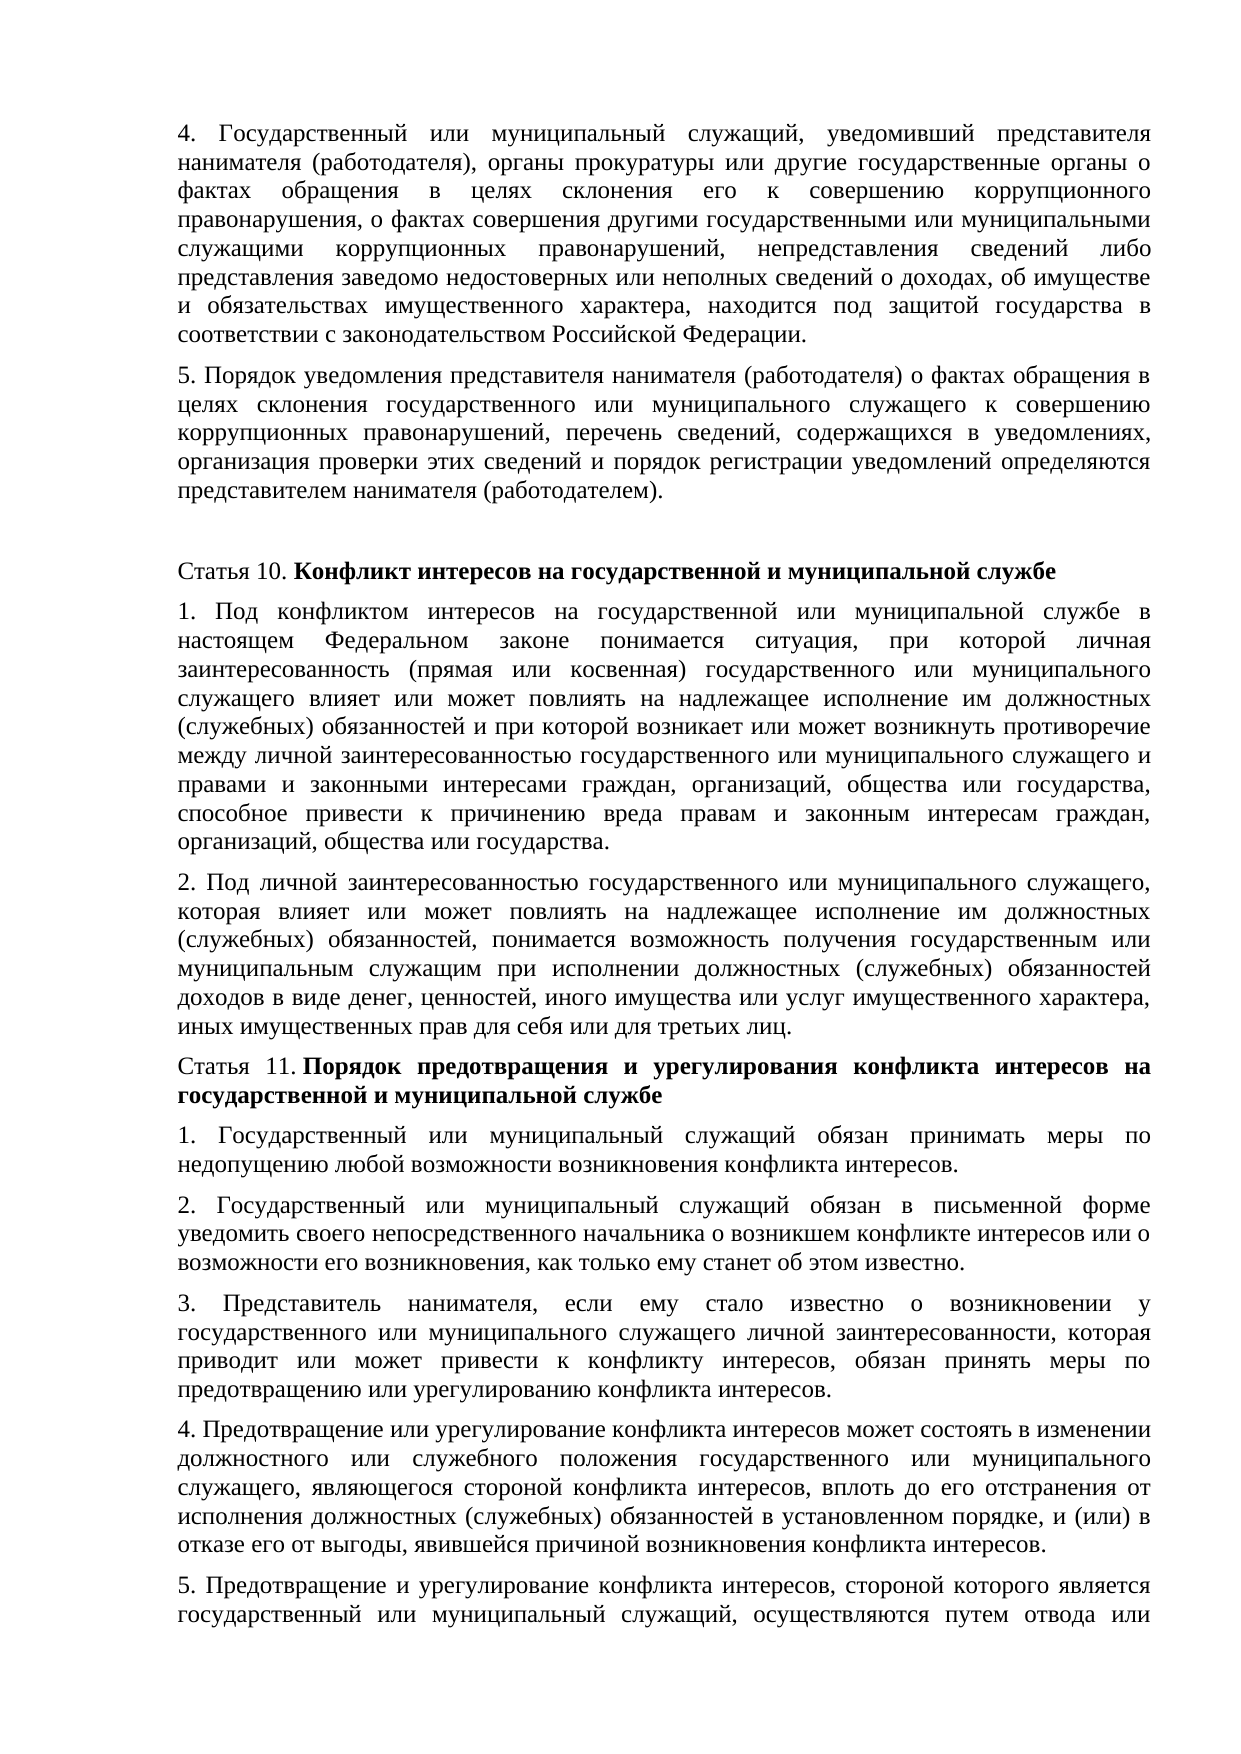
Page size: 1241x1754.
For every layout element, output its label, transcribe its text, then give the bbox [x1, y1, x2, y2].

text 2. Под личной заинтересованностью государственного или муниципального служащего, которая влияет или может повлиять на надлежащее исполнение им должностных (служебных) обязанностей, понимается возможность получения государственным или муниципальным служащим при исполнении должностных (служебных) обязанностей доходов в виде денег, ценностей, иного имущества или услуг имущественного характера, иных имущественных прав для себя или для третьих лиц. [177, 867, 1152, 1039]
text 5. Порядок уведомления представителя нанимателя (работодателя) о фактах обращения в целях склонения государственного или муниципального служащего к совершению коррупционных правонарушений, перечень сведений, содержащихся в уведомлениях, организация проверки этих сведений и порядок регистрации уведомлений определяются представителем нанимателя (работодателем). [177, 360, 1152, 504]
text 3. Представитель нанимателя, если ему стало известно о возникновении у государственного или муниципального служащего личной заинтересованности, которая приводит или может привести к конфликту интересов, обязан принять меры по предотвращению или урегулированию конфликта интересов. [177, 1288, 1152, 1403]
text Статья 11. Порядок предотвращения и урегулирования конфликта интересов на государственной и муниципальной службе [177, 1051, 1152, 1109]
text 1. Под конфликтом интересов на государственной или муниципальной службе в настоящем Федеральном законе понимается ситуация, при которой личная заинтересованность (прямая или косвенная) государственного или муниципального служащего влияет или может повлиять на надлежащее исполнение им должностных (служебных) обязанностей и при которой возникает или может возникнуть противоречие между личной заинтересованностью государственного или муниципального служащего и правами и законными интересами граждан, организаций, общества или государства, способное привести к причинению вреда правам и законным интересам граждан, организаций, общества или государства. [177, 596, 1152, 855]
text Статья 10. Конфликт интересов на государственной и муниципальной службе [177, 556, 1152, 585]
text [177, 1570, 1152, 1628]
text 4. Государственный или муниципальный служащий, уведомивший представителя нанимателя (работодателя), органы прокуратуры или другие государственные органы о фактах обращения в целях склонения его к совершению коррупционного правонарушения, о фактах совершения другими государственными или муниципальными служащими коррупционных правонарушений, непредставления сведений либо представления заведомо недостоверных или неполных сведений о доходах, об имуществе и обязательствах имущественного характера, находится под защитой государства в соответствии с законодательством Российской Федерации. [177, 118, 1152, 348]
text 4. Предотвращение или урегулирование конфликта интересов может состоять в изменении должностного или служебного положения государственного или муниципального служащего, являющегося стороной конфликта интересов, вплоть до его отстранения от исполнения должностных (служебных) обязанностей в установленном порядке, и (или) в отказе его от выгоды, явившейся причиной возникновения конфликта интересов. [177, 1414, 1152, 1558]
text 2. Государственный или муниципальный служащий обязан в письменной форме уведомить своего непосредственного начальника о возникшем конфликте интересов или о возможности его возникновения, как только ему станет об этом известно. [177, 1190, 1152, 1276]
text 1. Государственный или муниципальный служащий обязан принимать меры по недопущению любой возможности возникновения конфликта интересов. [177, 1121, 1152, 1178]
